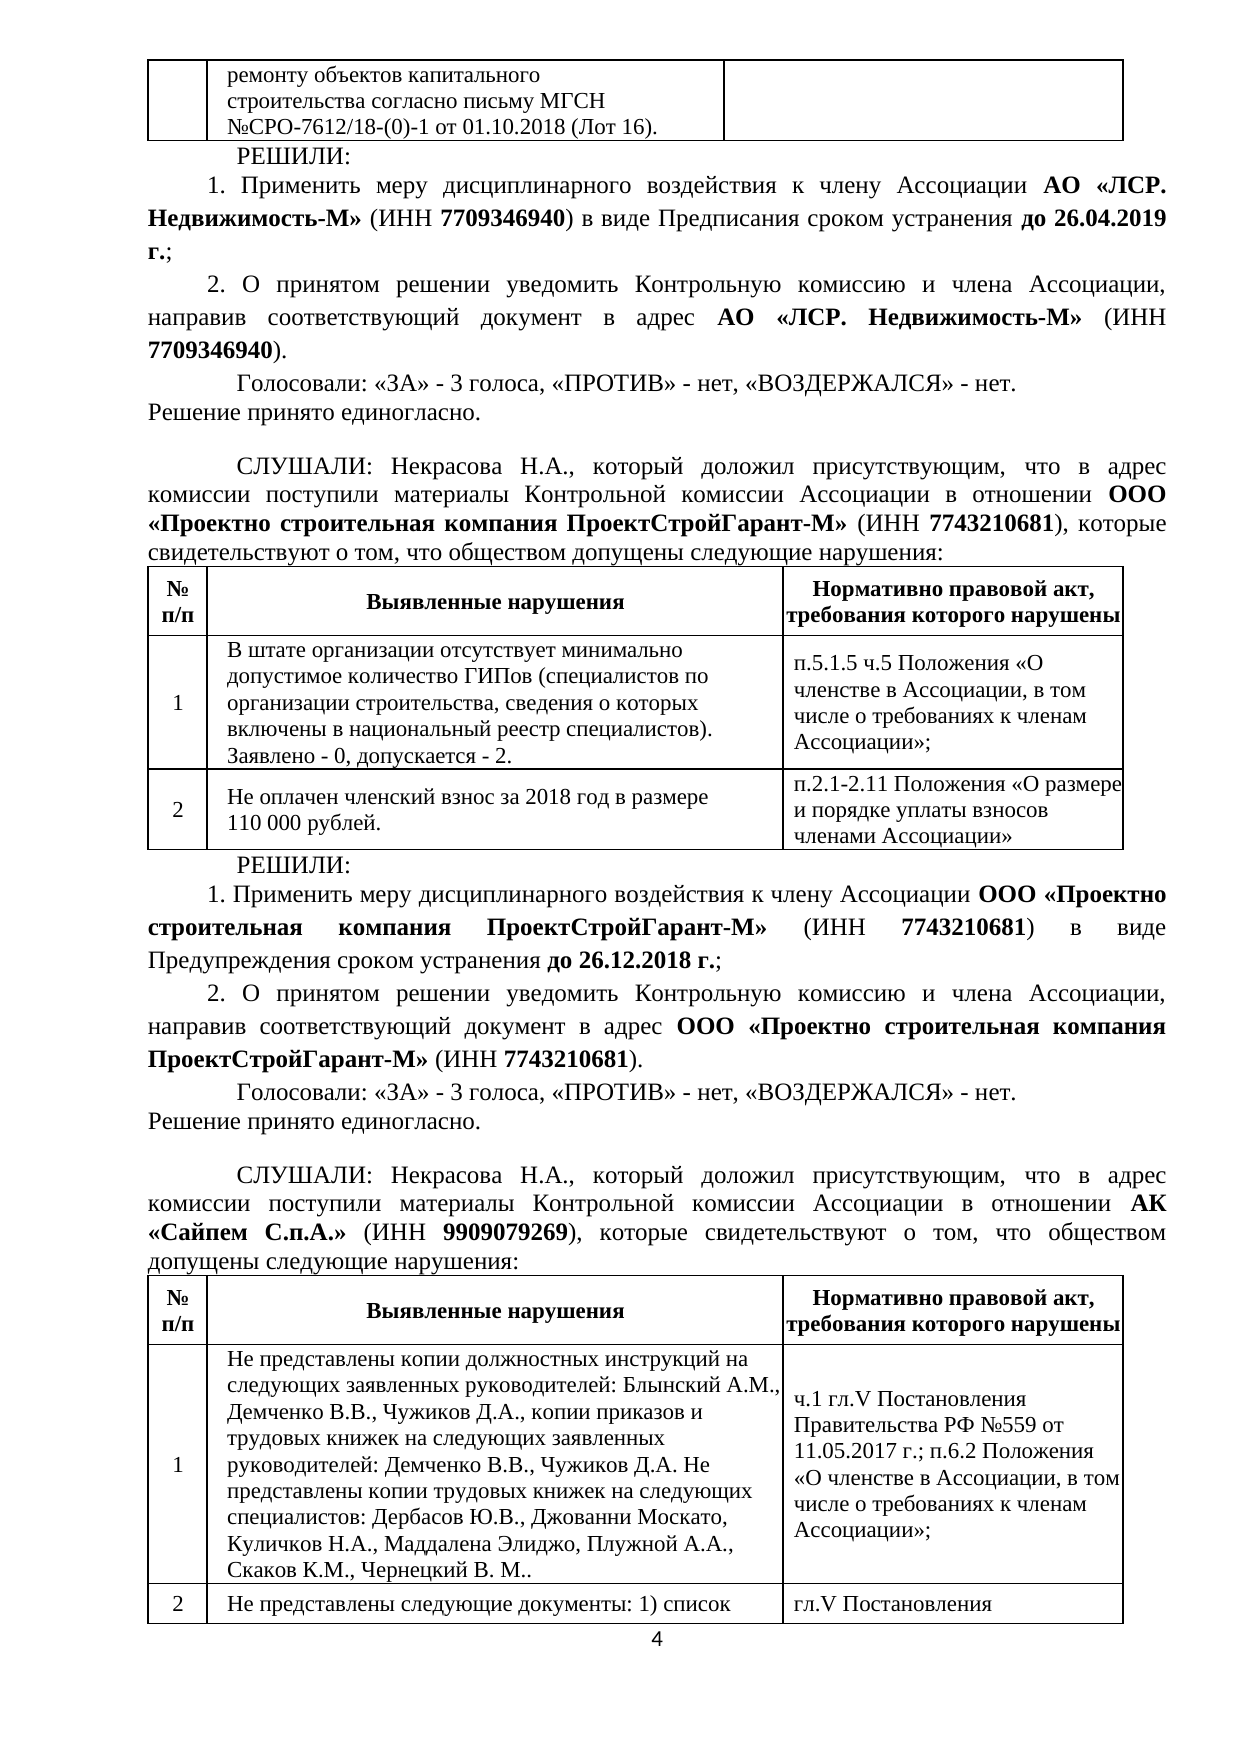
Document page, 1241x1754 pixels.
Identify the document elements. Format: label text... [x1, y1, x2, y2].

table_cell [208, 1584, 782, 1622]
table_cell 1 [149, 636, 206, 768]
text РЕШИЛИ: [148, 850, 1166, 879]
table_cell 2 [149, 1584, 206, 1622]
text Голосовали: «ЗА» - 3 голоса, «ПРОТИВ» - нет, «ВОЗДЕРЖАЛСЯ» - нет. [148, 368, 1166, 397]
table_header Нормативно правовой акт, требования которого нарушены [784, 567, 1122, 635]
table_cell п.2.1-2.11 Положения «О размере и порядке уплаты взносов членами Ассоциации» [784, 770, 1122, 849]
text Решение принято единогласно. [148, 1106, 1166, 1134]
text РЕШИЛИ: [148, 141, 1122, 170]
table_cell 2 [149, 770, 206, 849]
table_cell Не оплачен членский взнос за 2018 год в размере 110 000 рублей. [208, 770, 782, 849]
text 2. О принятом решении уведомить Контрольную комиссию и члена Ассоциации, направив соответствующий документ в адрес ООО «Проектно строительная компания ПроектСтройГарант-М» (ИНН 7743210681). [148, 978, 1166, 1073]
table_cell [784, 1584, 1122, 1622]
text СЛУШАЛИ: Некрасова Н.А., который доложил присутствующим, что в адрес комиссии поступили материалы Контрольной комиссии Ассоциации в отношении ООО «Проектно строительная компания ПроектСтройГарант-М» (ИНН 7743210681), которые свидетельствуют о том, что обществом допущены следующие нарушения: [148, 451, 1166, 566]
table_cell 1 [149, 61, 206, 140]
table_header № п/п [149, 1276, 206, 1344]
text Голосовали: «ЗА» - 3 голоса, «ПРОТИВ» - нет, «ВОЗДЕРЖАЛСЯ» - нет. [148, 1077, 1166, 1106]
table_cell 1 [149, 1345, 206, 1582]
table_cell ч.1 гл.V Постановления Правительства РФ №559 от 11.05.2017 г.; п.6.2 Положения «О членстве в Ассоциации, в том числе о требованиях к членам Ассоциации»; [784, 1345, 1122, 1582]
table_header Нормативно правовой акт, требования которого нарушены [784, 1276, 1122, 1344]
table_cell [725, 61, 1122, 140]
table_header Выявленные нарушения [208, 1276, 782, 1344]
text 1. Применить меру дисциплинарного воздействия к члену Ассоциации ООО «Проектно строительная компания ПроектСтройГарант-М» (ИНН 7743210681) в виде Предупреждения сроком устранения до 26.12.2018 г.; [148, 879, 1166, 974]
text СЛУШАЛИ: Некрасова Н.А., который доложил присутствующим, что в адрес комиссии поступили материалы Контрольной комиссии Ассоциации в отношении АК «Сайпем С.п.А.» (ИНН 9909079269), которые свидетельствуют о том, что обществом допущены следующие нарушения: [148, 1160, 1166, 1275]
text 1. Применить меру дисциплинарного воздействия к члену Ассоциации АО «ЛСР. Недвижимость-М» (ИНН 7709346940) в виде Предписания сроком устранения до 26.04.2019 г.; [148, 170, 1166, 265]
table_header № п/п [149, 567, 206, 635]
table_header Выявленные нарушения [208, 567, 782, 635]
table_cell Не представлены копии должностных инструкций на следующих заявленных руководителей: Блынский А.М., Демченко В.В., Чужиков Д.А., копии приказов и трудовых книжек на следующих заявленных руководителей: Демченко В.В., Чужиков Д.А. Не представлены копии трудовых книжек на следующих специалистов: Дербасов Ю.В., Джованни Москато, Куличков Н.А., Маддалена Элиджо, Плужной А.А., Скаков К.М., Чернецкий В. М.. [208, 1345, 782, 1582]
text 2. О принятом решении уведомить Контрольную комиссию и члена Ассоциации, направив соответствующий документ в адрес АО «ЛСР. Недвижимость-М» (ИНН 7709346940). [148, 269, 1166, 364]
table_cell п.5.1.5 ч.5 Положения «О членстве в Ассоциации, в том числе о требованиях к членам Ассоциации»; [784, 636, 1122, 768]
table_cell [208, 61, 723, 140]
table_cell В штате организации отсутствует минимально допустимое количество ГИПов (специалистов по организации строительства, сведения о которых включены в национальный реестр специалистов). Заявлено - 0, допускается - 2. [208, 636, 782, 768]
text Решение принято единогласно. [148, 397, 1166, 426]
